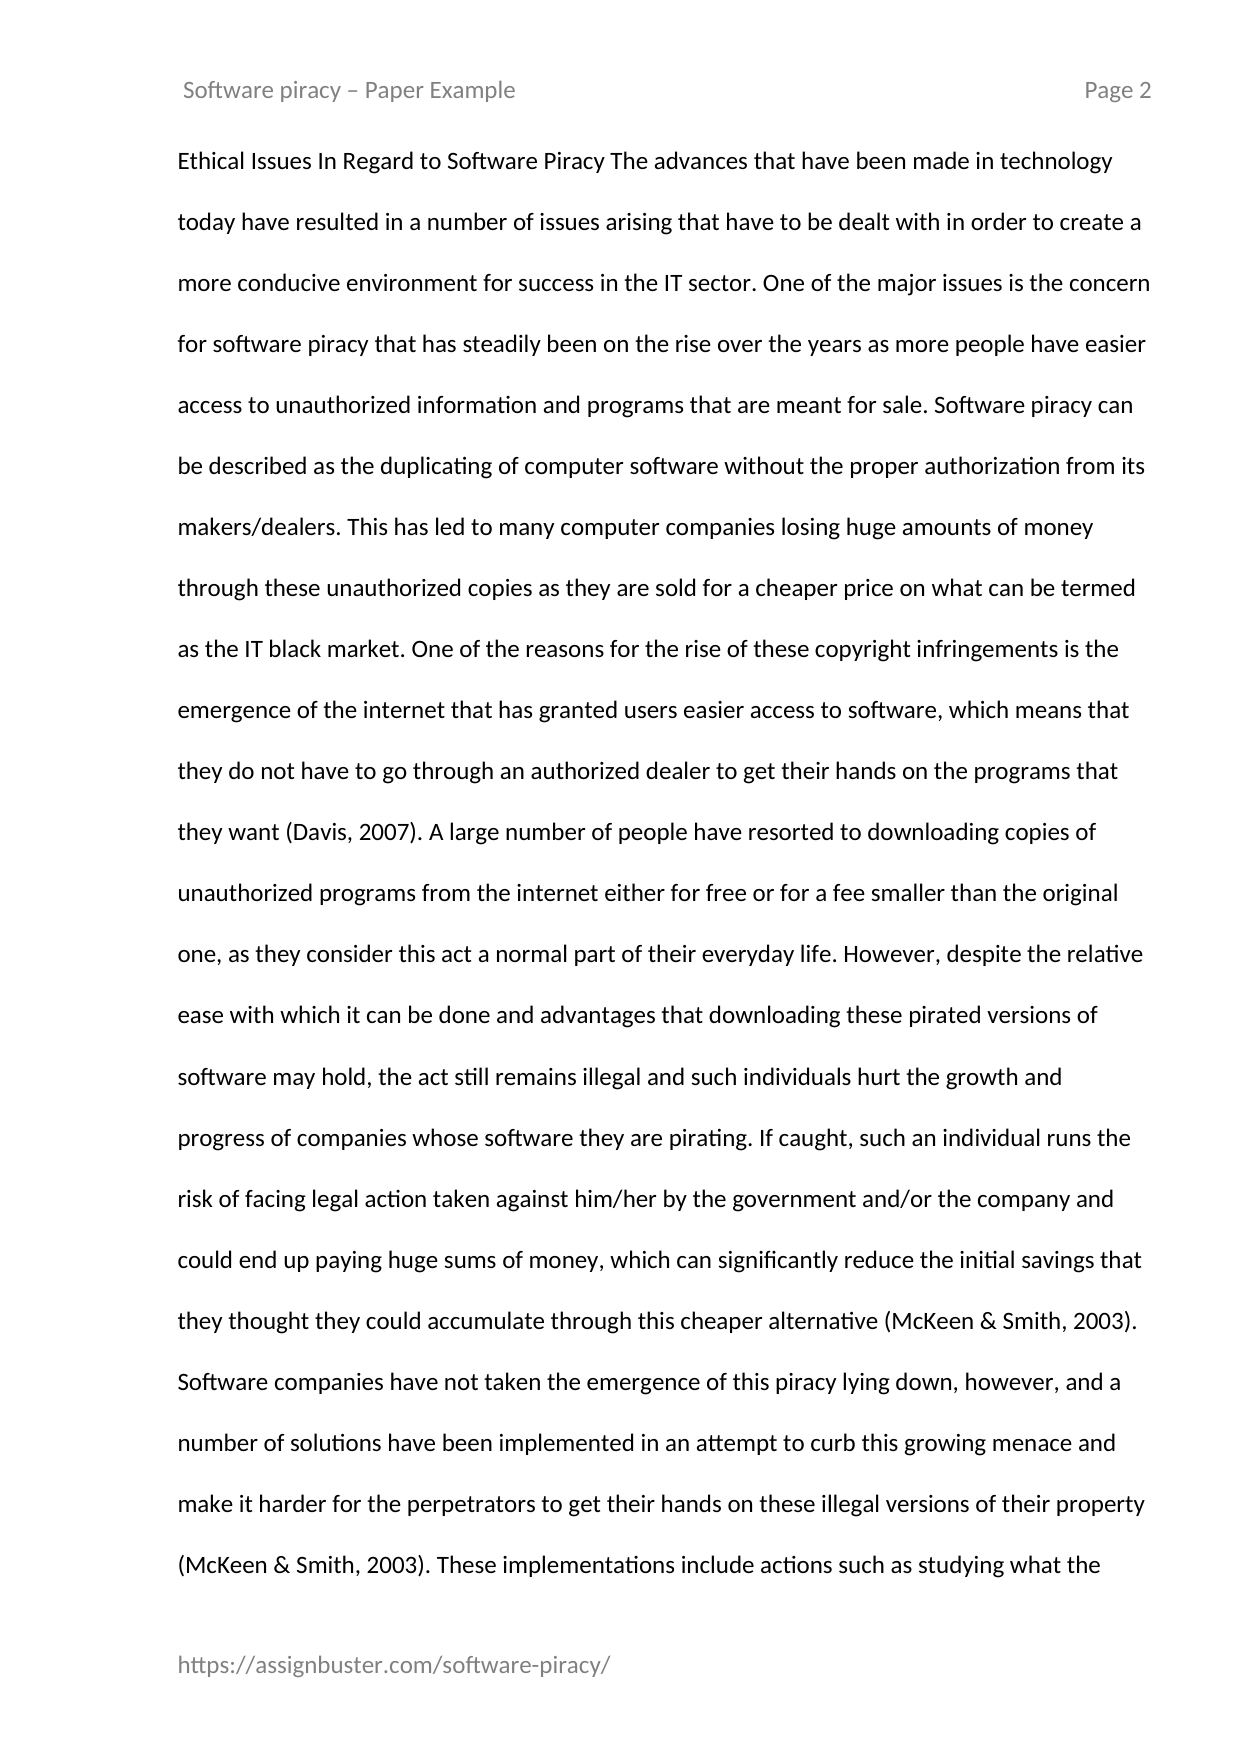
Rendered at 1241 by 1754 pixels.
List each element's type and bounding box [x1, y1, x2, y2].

text [177, 145, 1152, 1579]
